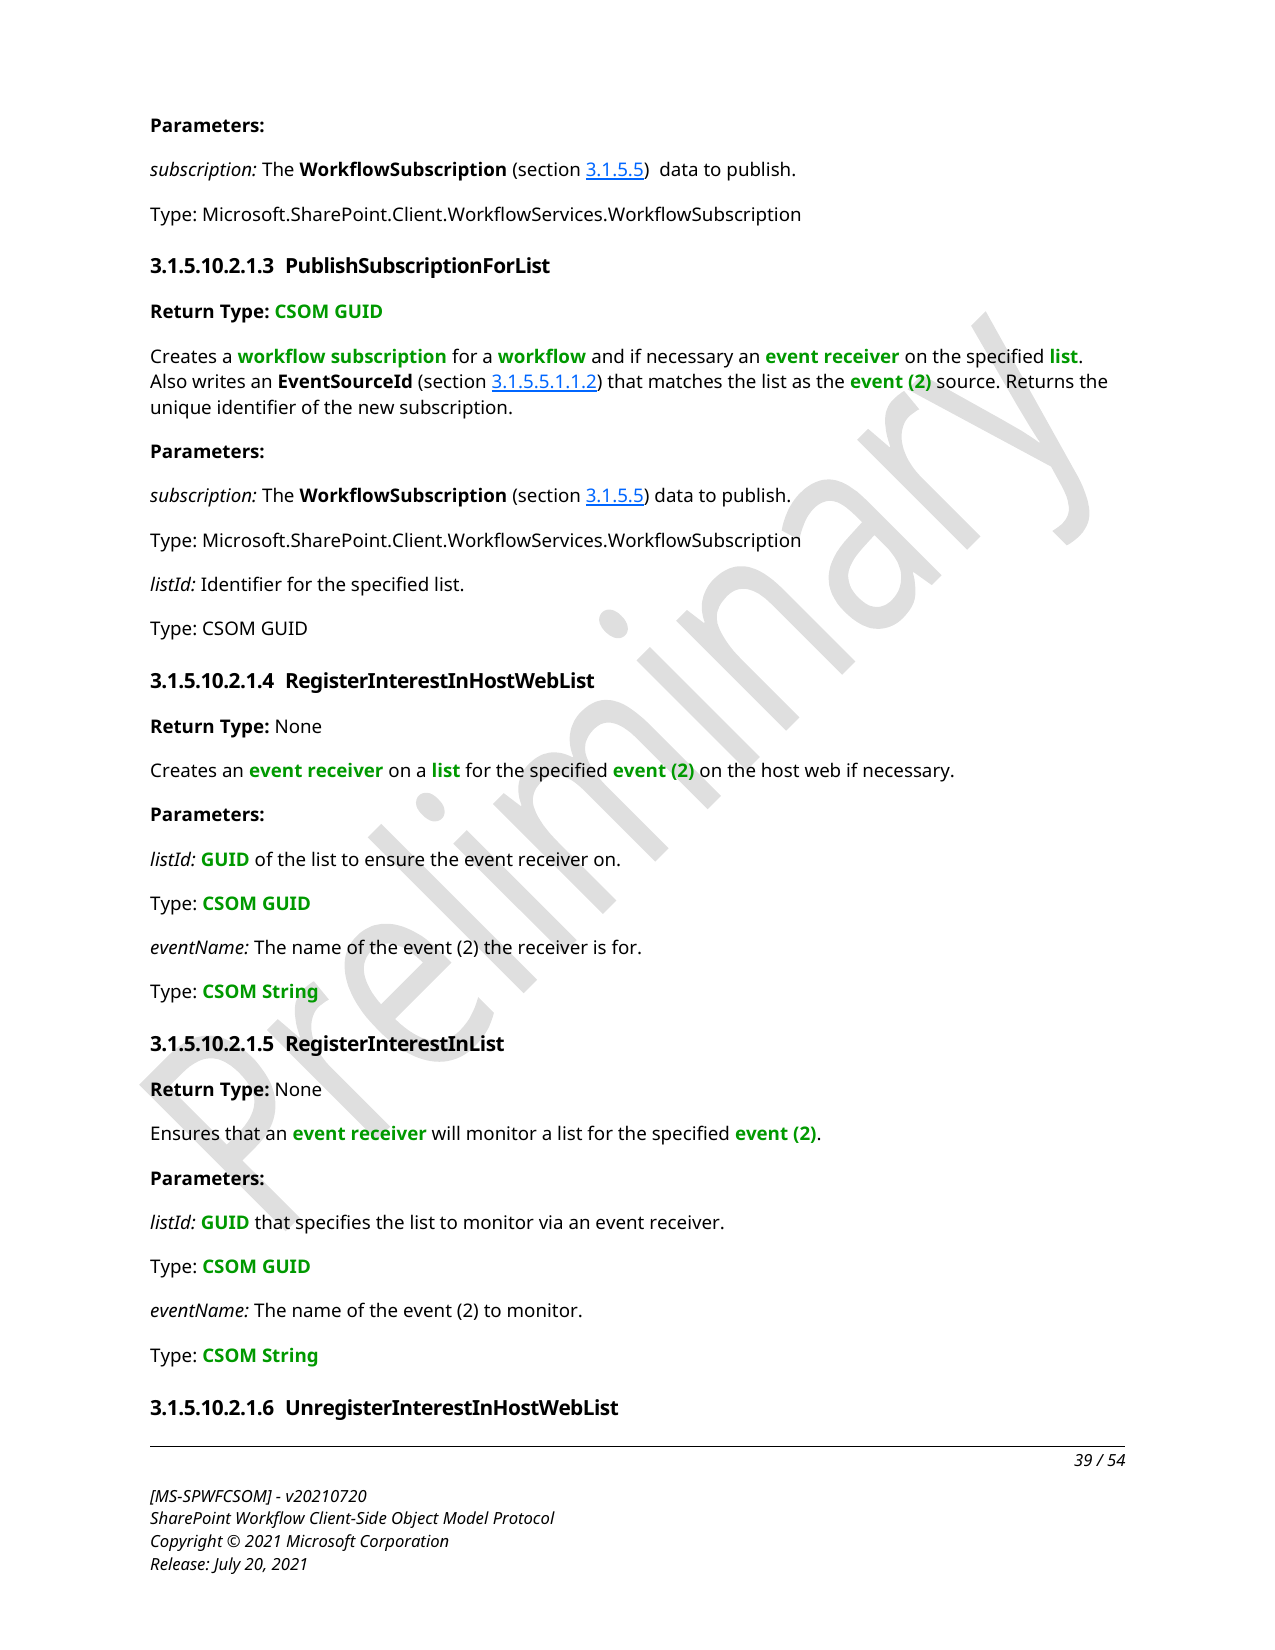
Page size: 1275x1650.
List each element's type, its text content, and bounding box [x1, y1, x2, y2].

text Type: CSOM GUID [150, 890, 1125, 916]
text subscription: The WorkflowSubscription (section 3.1.5.5) data to publish. [150, 157, 1125, 182]
text Parameters: [150, 112, 1125, 138]
text eventName: The name of the event (2) the receiver is for. [150, 934, 1125, 960]
text listId: GUID of the list to ensure the event receiver on. [150, 846, 1125, 871]
text Return Type: None [150, 713, 1125, 739]
text Type: CSOM String [150, 979, 1125, 1004]
text Parameters: [150, 438, 1125, 464]
text Creates an event receiver on a list for the specified event (2) on the host web if necessary. [150, 757, 1125, 783]
subtitle RegisterInterestInList [150, 1029, 1125, 1058]
text Type: Microsoft.SharePoint.Client.WorkflowServices.WorkflowSubscription [150, 201, 1125, 227]
subtitle RegisterInterestInHostWebList [150, 666, 1125, 694]
text eventName: The name of the event (2) to monitor. [150, 1298, 1125, 1323]
text Return Type: CSOM GUID [150, 299, 1125, 324]
text Parameters: [150, 1165, 1125, 1191]
text Creates a workflow subscription for a workflow and if necessary an event receiver on the specified list. Also writes an EventSourceId (section 3.1.5.5.1.1.2) that matches the list as the event (2) source. Returns the unique identifier of the new subscription. [150, 343, 1125, 419]
text Ensures that an event receiver will monitor a list for the specified event (2). [150, 1121, 1125, 1146]
subtitle PublishSubscriptionForList [150, 252, 1125, 280]
text listId: Identifier for the specified list. [150, 571, 1125, 597]
text Type: CSOM String [150, 1342, 1125, 1368]
text listId: GUID that specifies the list to monitor via an event receiver. [150, 1209, 1125, 1235]
text Parameters: [150, 802, 1125, 827]
text Type: CSOM GUID [150, 1253, 1125, 1279]
text Return Type: None [150, 1076, 1125, 1102]
text Type: CSOM GUID [150, 615, 1125, 641]
text Type: Microsoft.SharePoint.Client.WorkflowServices.WorkflowSubscription [150, 527, 1125, 552]
subtitle UnregisterInterestInHostWebList [150, 1393, 1125, 1421]
text subscription: The WorkflowSubscription (section 3.1.5.5) data to publish. [150, 483, 1125, 508]
